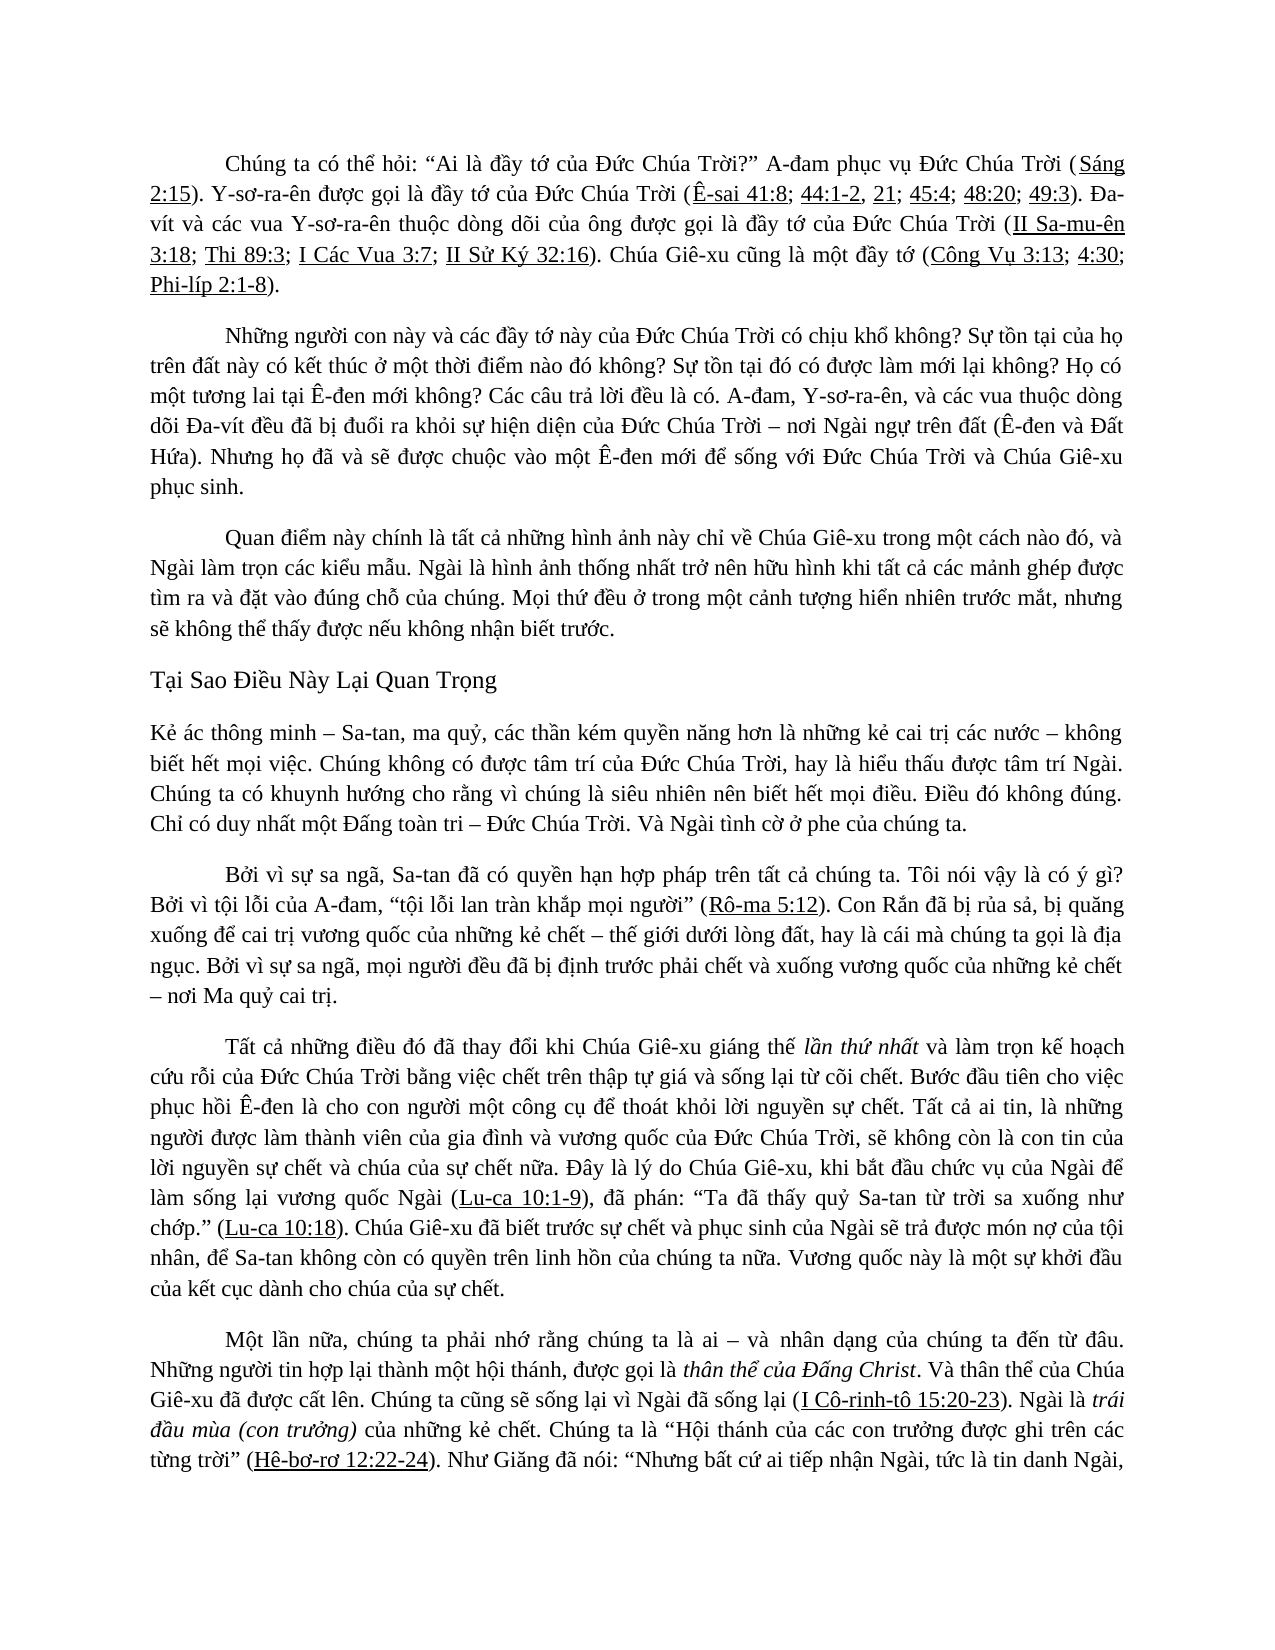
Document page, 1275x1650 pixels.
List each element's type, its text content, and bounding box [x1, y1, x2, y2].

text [150, 1326, 1125, 1473]
text Kẻ ác thông minh – Sa-tan, ma quỷ, các thần kém quyền năng hơn là những kẻ cai trị các nước – không biết hết mọi việc. Chúng không có được tâm trí của Đức Chúa Trời, hay là hiểu thấu được tâm trí Ngài. Chúng ta có khuynh hướng cho rằng vì chúng là siêu nhiên nên biết hết mọi điều. Điều đó không đúng. Chỉ có duy nhất một Đấng toàn tri – Đức Chúa Trời. Và Ngài tình cờ ở phe của chúng ta. [150, 719, 1125, 836]
text Tất cả những điều đó đã thay đổi khi Chúa Giê-xu giáng thế lần thứ nhất và làm trọn kế hoạch cứu rỗi của Đức Chúa Trời bằng việc chết trên thập tự giá và sống lại từ cõi chết. Bước đầu tiên cho việc phục hồi Ê-đen là cho con người một công cụ để thoát khỏi lời nguyền sự chết. Tất cả ai tin, là những người được làm thành viên của gia đình và vương quốc của Đức Chúa Trời, sẽ không còn là con tin của lời nguyền sự chết và chúa của sự chết nữa. Đây là lý do Chúa Giê-xu, khi bắt đầu chức vụ của Ngài để làm sống lại vương quốc Ngài (Lu-ca 10:1-9), đã phán: “Ta đã thấy quỷ Sa-tan từ trời sa xuống như chớp.” (Lu-ca 10:18). Chúa Giê-xu đã biết trước sự chết và phục sinh của Ngài sẽ trả được món nợ của tội nhân, để Sa-tan không còn có quyền trên linh hồn của chúng ta nữa. Vương quốc này là một sự khởi đầu của kết cục dành cho chúa của sự chết. [150, 1033, 1125, 1301]
text Chúng ta có thể hỏi: “Ai là đầy tớ của Đức Chúa Trời?” A-đam phục vụ Đức Chúa Trời (Sáng 2:15). Y-sơ-ra-ên được gọi là đầy tớ của Đức Chúa Trời (Ê-sai 41:8; 44:1-2, 21; 45:4; 48:20; 49:3). Đa-vít và các vua Y-sơ-ra-ên thuộc dòng dõi của ông được gọi là đầy tớ của Đức Chúa Trời (II Sa-mu-ên 3:18; Thi 89:3; I Các Vua 3:7; II Sử Ký 32:16). Chúa Giê-xu cũng là một đầy tớ (Công Vụ 3:13; 4:30; Phi-líp 2:1-8). [150, 150, 1125, 297]
text Quan điểm này chính là tất cả những hình ảnh này chỉ về Chúa Giê-xu trong một cách nào đó, và Ngài làm trọn các kiểu mẫu. Ngài là hình ảnh thống nhất trở nên hữu hình khi tất cả các mảnh ghép được tìm ra và đặt vào đúng chỗ của chúng. Mọi thứ đều ở trong một cảnh tượng hiển nhiên trước mắt, nhưng sẽ không thể thấy được nếu không nhận biết trước. [150, 524, 1125, 641]
text Bởi vì sự sa ngã, Sa-tan đã có quyền hạn hợp pháp trên tất cả chúng ta. Tôi nói vậy là có ý gì? Bởi vì tội lỗi của A-đam, “tội lỗi lan tràn khắp mọi người” (Rô-ma 5:12). Con Rắn đã bị rủa sả, bị quăng xuống để cai trị vương quốc của những kẻ chết – thế giới dưới lòng đất, hay là cái mà chúng ta gọi là địa ngục. Bởi vì sự sa ngã, mọi người đều đã bị định trước phải chết và xuống vương quốc của những kẻ chết – nơi Ma quỷ cai trị. [150, 861, 1125, 1008]
text Tại Sao Điều Này Lại Quan Trọng [150, 666, 1125, 694]
text Những người con này và các đầy tớ này của Đức Chúa Trời có chịu khổ không? Sự tồn tại của họ trên đất này có kết thúc ở một thời điểm nào đó không? Sự tồn tại đó có được làm mới lại không? Họ có một tương lai tại Ê-đen mới không? Các câu trả lời đều là có. A-đam, Y-sơ-ra-ên, và các vua thuộc dòng dõi Đa-vít đều đã bị đuổi ra khỏi sự hiện diện của Đức Chúa Trời – nơi Ngài ngự trên đất (Ê-đen và Đất Hứa). Nhưng họ đã và sẽ được chuộc vào một Ê-đen mới để sống với Đức Chúa Trời và Chúa Giê-xu phục sinh. [150, 322, 1125, 499]
